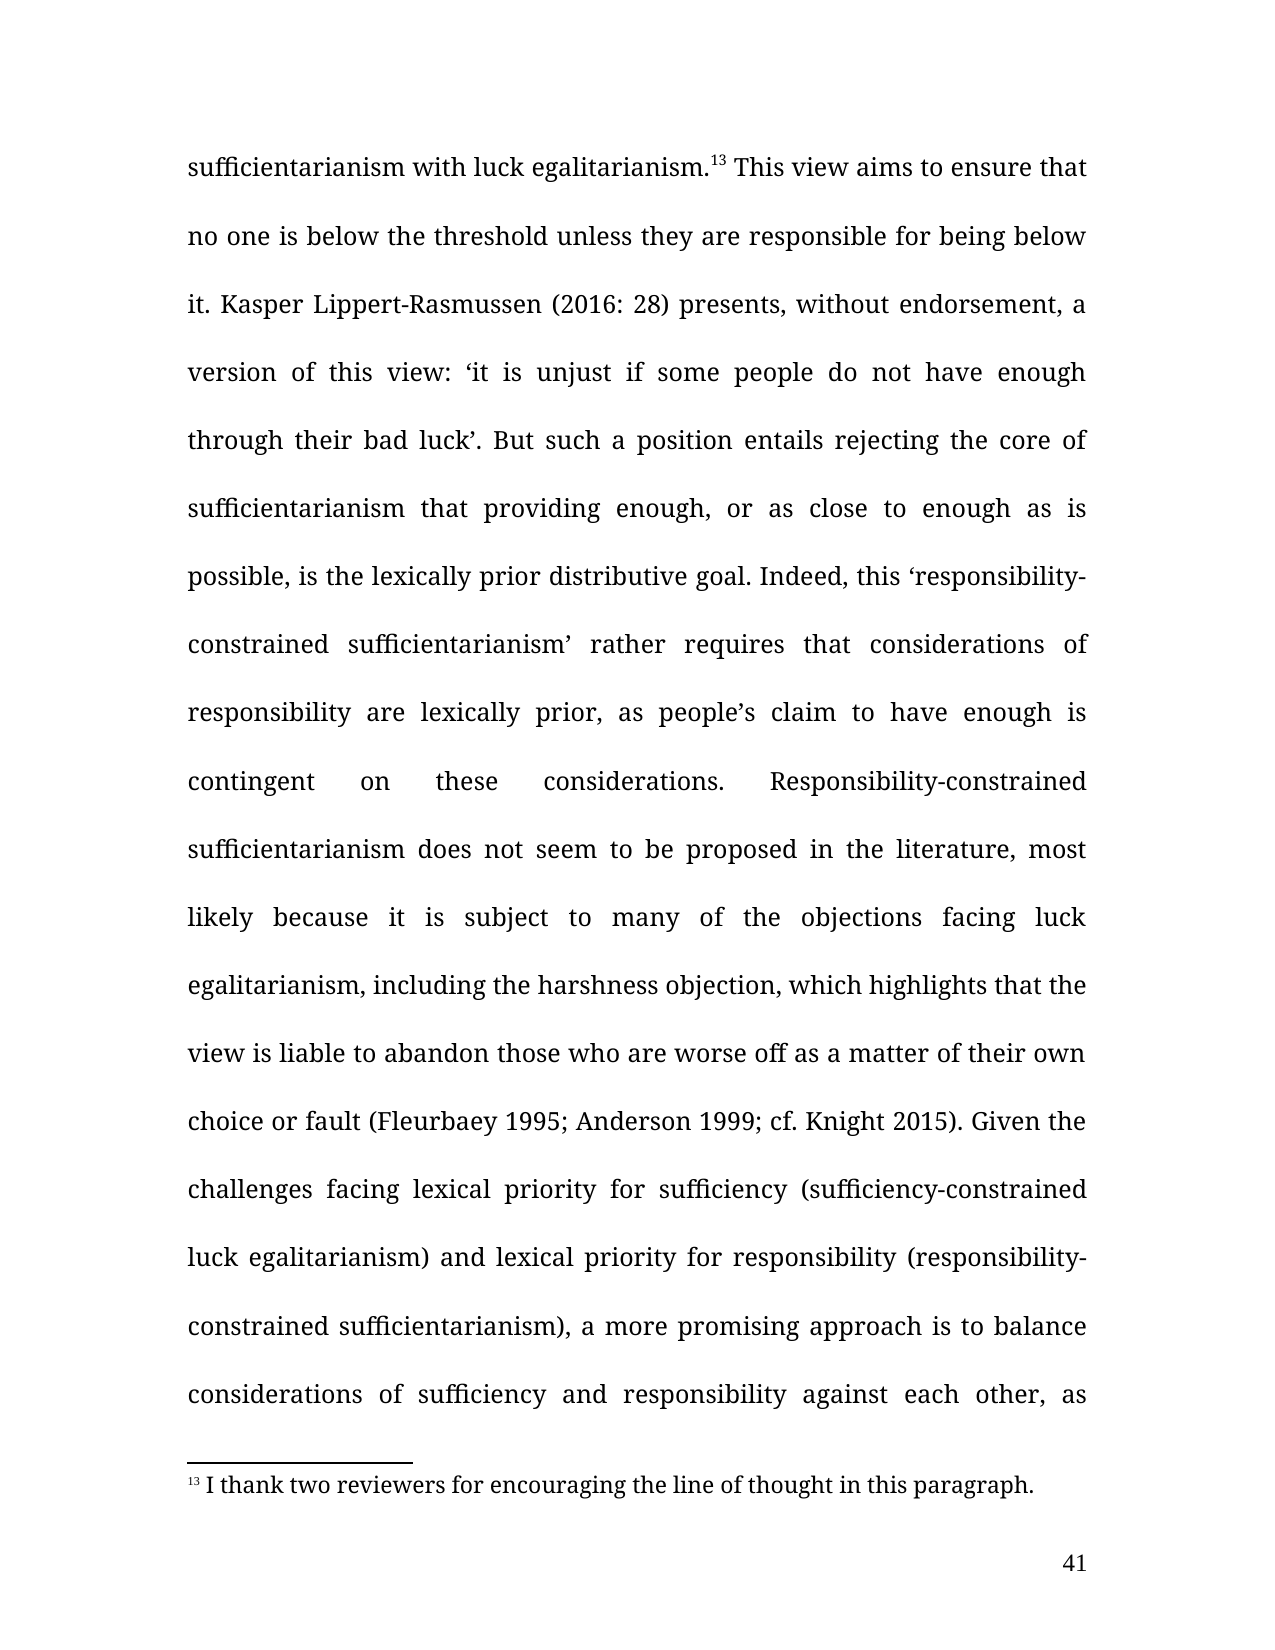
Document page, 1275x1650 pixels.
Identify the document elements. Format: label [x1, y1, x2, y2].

text [187, 150, 1087, 1410]
